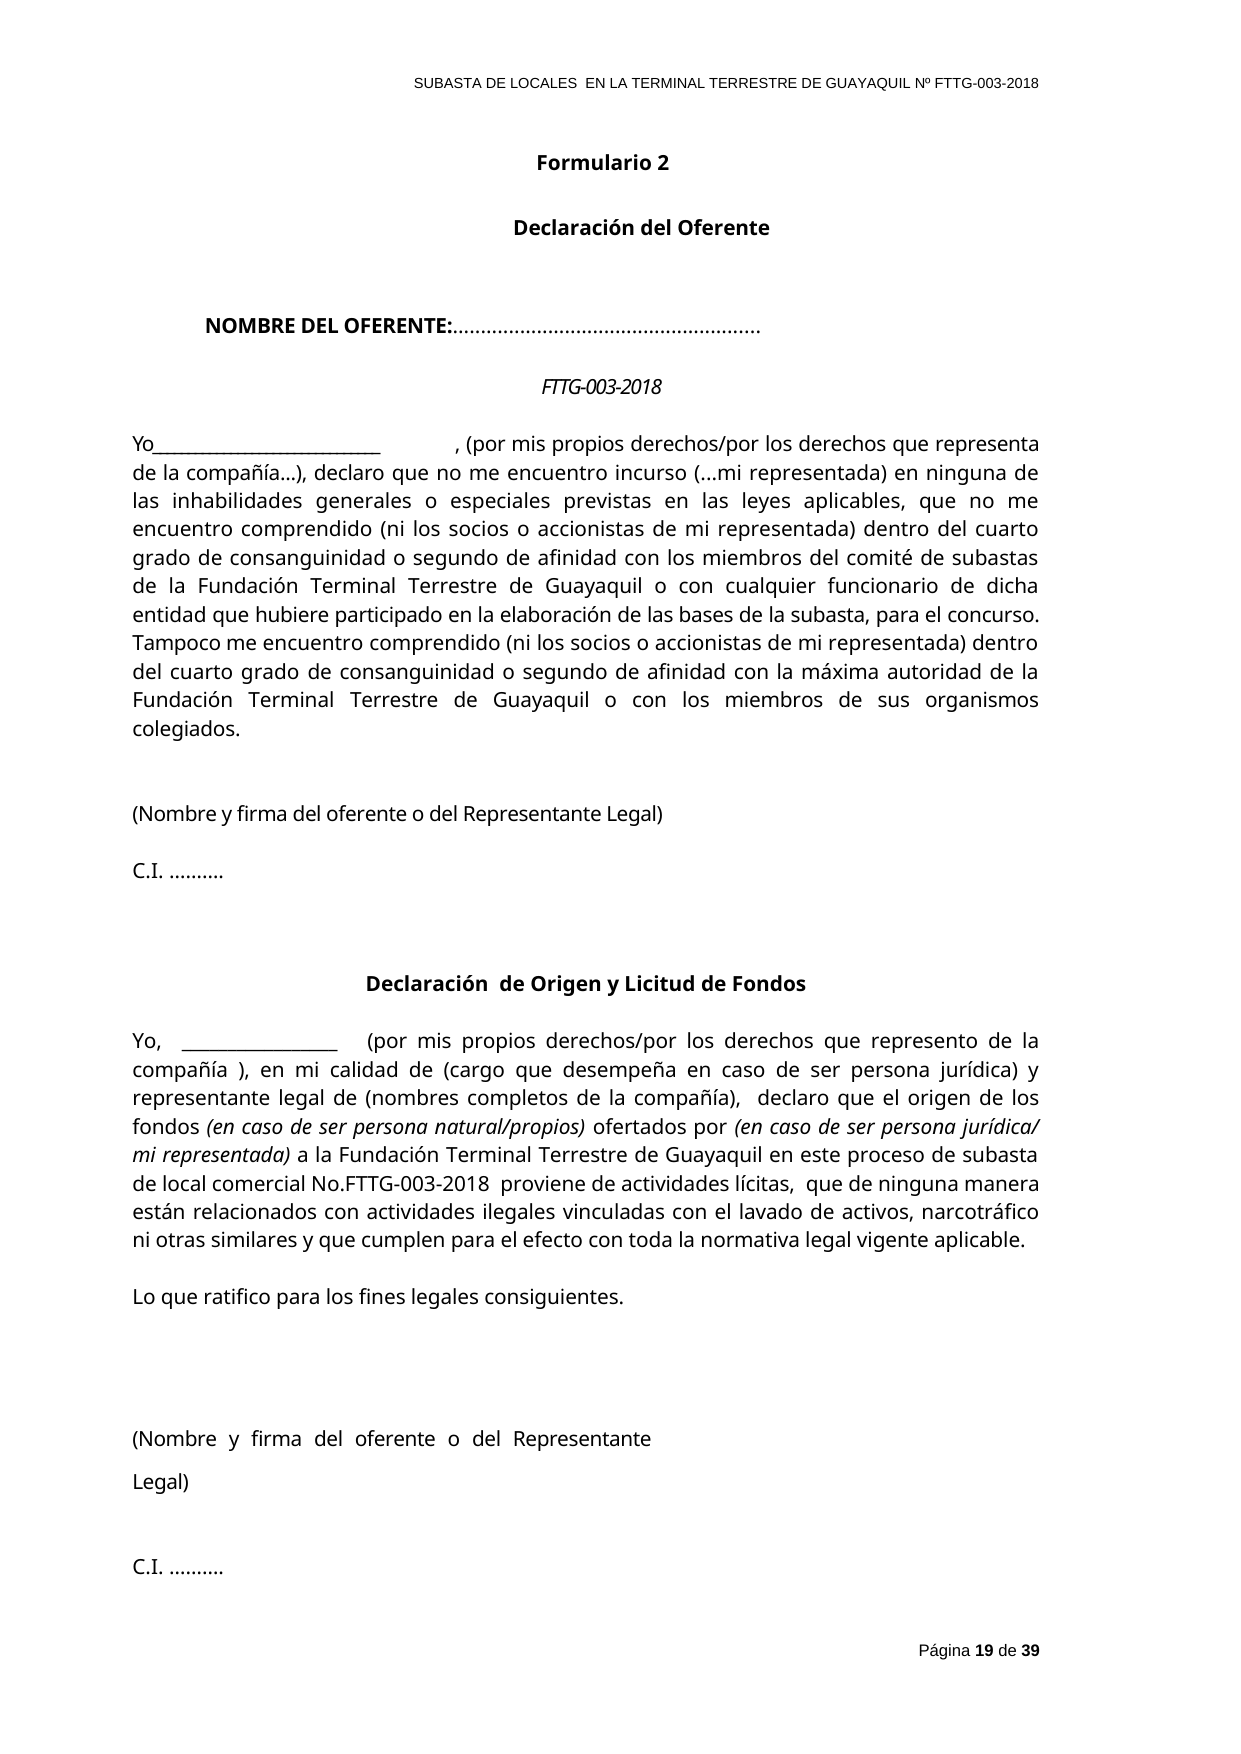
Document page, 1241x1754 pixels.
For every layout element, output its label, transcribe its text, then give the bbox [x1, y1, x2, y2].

text C.I. ………. [132, 1552, 652, 1581]
text (Nombre y firma del oferente o del Representante Legal) [132, 799, 1040, 827]
text Yo________________________________ , (por mis propios derechos/por los derechos que representa de la compañía...), declaro que no me encuentro incurso (...mi representada) en ninguna de las inhabilidades generales o especiales previstas en las leyes aplicables, que no me encuentro comprendido (ni los socios o accionistas de mi representada) dentro del cuarto grado de consanguinidad o segundo de afinidad con los miembros del comité de subastas de la Fundación Terminal Terrestre de Guayaquil o con cualquier funcionario de dicha entidad que hubiere participado en la elaboración de las bases de la subasta, para el concurso. Tampoco me encuentro comprendido (ni los socios o accionistas de mi representada) dentro del cuarto grado de consanguinidad o segundo de afinidad con la máxima autoridad de la Fundación Terminal Terrestre de Guayaquil o con los miembros de sus organismos colegiados. [132, 429, 1040, 742]
text Formulario 2 [206, 148, 1040, 177]
text NOMBRE DEL OFERENTE: [204, 311, 1040, 340]
text Declaración del Oferente [132, 213, 1040, 242]
text (Nombre y firma del oferente o del Representante Legal) [132, 1424, 652, 1496]
text C.I. ………. [132, 856, 1040, 884]
text Yo, _________________ (por mis propios derechos/por los derechos que represento de la compañía ), en mi calidad de (cargo que desempeña en caso de ser persona jurídica) y representante legal de (nombres completos de la compañía), declaro que el origen de los fondos (en caso de ser persona natural/propios) ofertados por (en caso de ser persona jurídica/ mi representada) a la Fundación Terminal Terrestre de Guayaquil en este proceso de subasta de local comercial No.FTTG-003-2018 proviene de actividades lícitas, que de ninguna manera están relacionados con actividades ilegales vinculadas con el lavado de activos, narcotráfico ni otras similares y que cumplen para el efecto con toda la normativa legal vigente aplicable. [132, 1026, 1040, 1254]
text Declaración de Origen y Licitud de Fondos [132, 969, 1040, 998]
text Lo que ratifico para los fines legales consiguientes. [132, 1282, 1040, 1311]
text FTTG-003-2018 [541, 372, 1040, 401]
